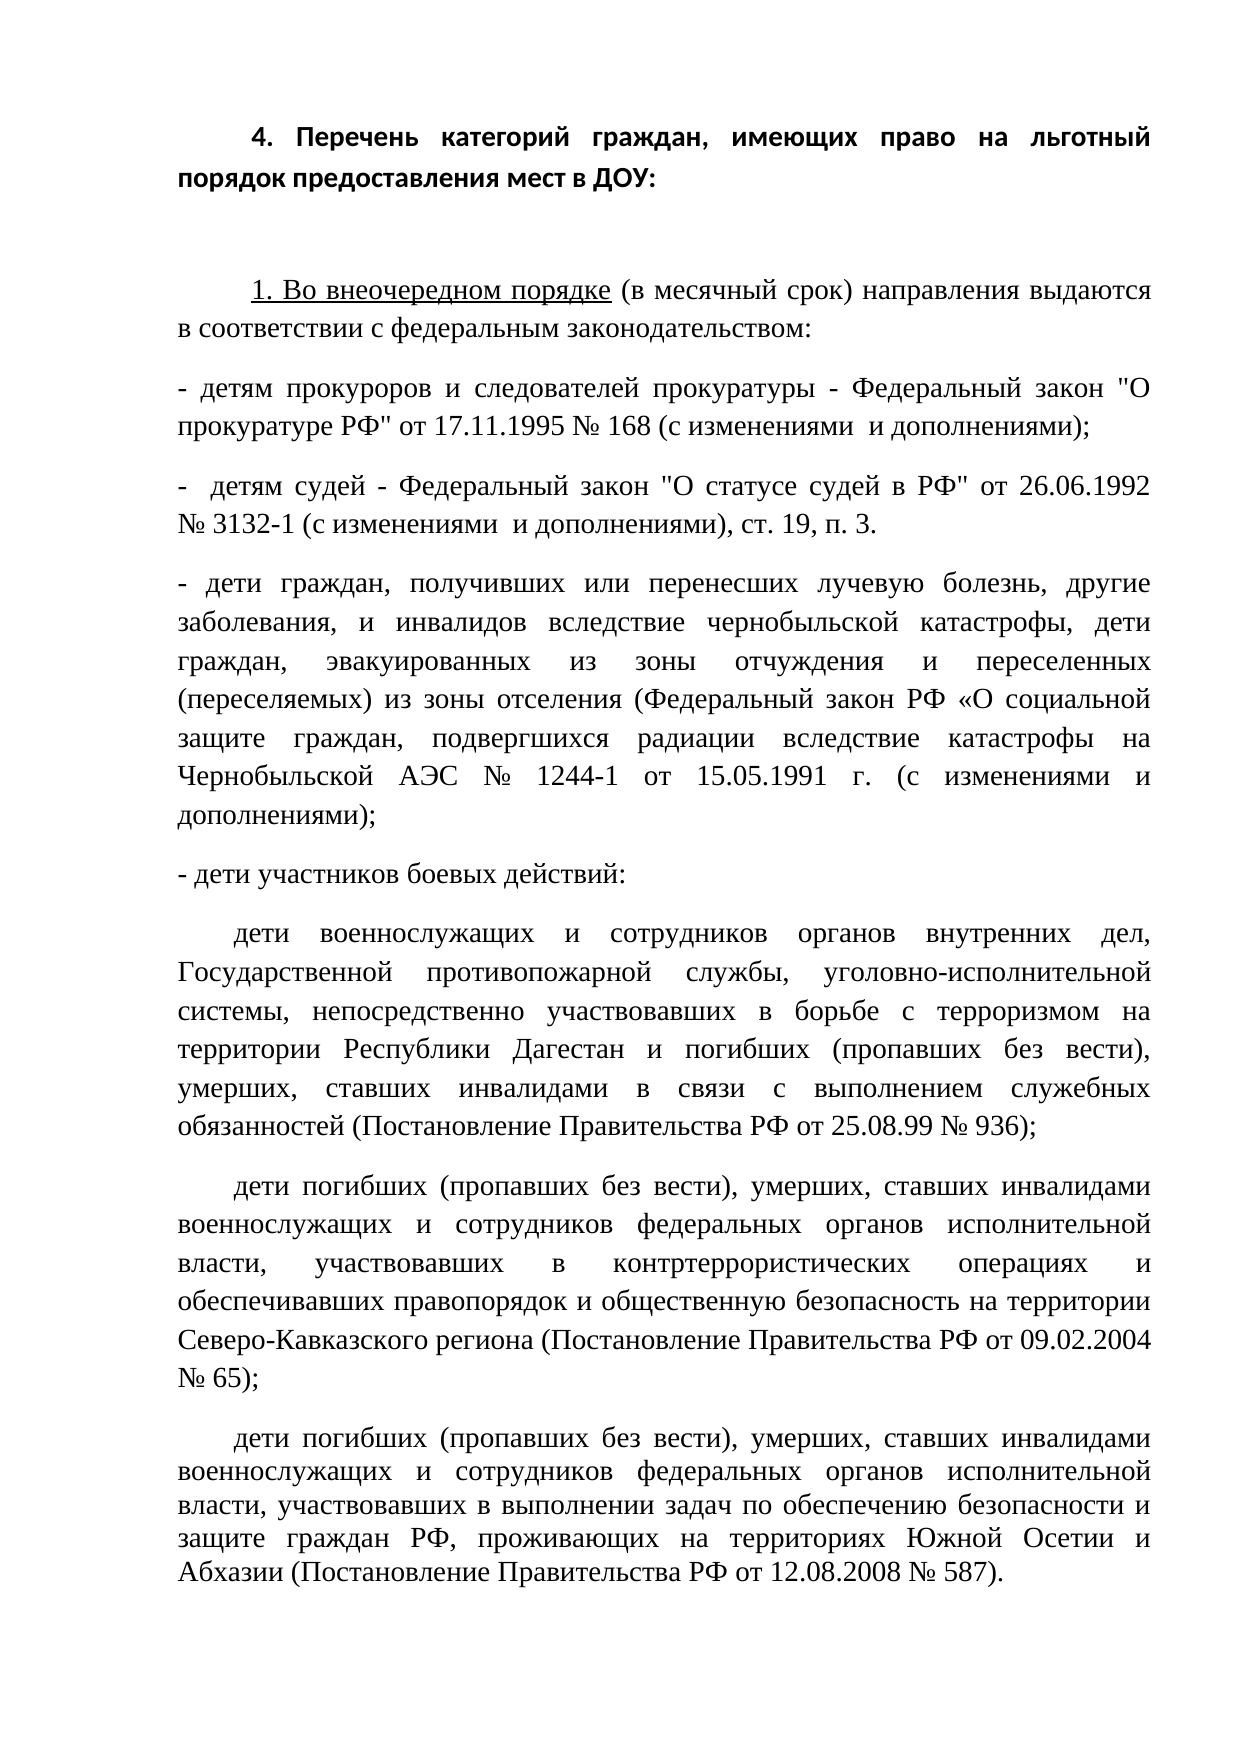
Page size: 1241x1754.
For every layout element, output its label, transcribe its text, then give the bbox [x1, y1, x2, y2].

text дети погибших (пропавших без вести), умерших, ставших инвалидами военнослужащих и сотрудников федеральных органов исполнительной власти, участвовавших в выполнении задач по обеспечению безопасности и защите граждан РФ, проживающих на территориях Южной Осетии и Абхазии (Постановление Правительства РФ от 12.08.2008 № 587). [177, 1420, 1152, 1587]
text - дети граждан, получивших или перенесших лучевую болезнь, другие заболевания, и инвалидов вследствие чернобыльской катастрофы, дети граждан, эвакуированных из зоны отчуждения и переселенных (переселяемых) из зоны отселения (Федеральный закон РФ «О социальной защите граждан, подвергшихся радиации вследствие катастрофы на Чернобыльской АЭС № 1244-1 от 15.05.1991 г. (с изменениями и дополнениями); [177, 566, 1152, 830]
text - дети участников боевых действий: [177, 856, 1152, 890]
text 4. Перечень категорий граждан, имеющих право на льготный порядок предоставления мест в ДОУ: [177, 118, 1152, 195]
text 1. Во внеочередном порядке (в месячный срок) направления выдаются в соответствии с федеральным законодательством: [177, 272, 1152, 344]
text - детям судей - Федеральный закон "О статусе судей в РФ" от 26.06.1992 № 3132-1 (с изменениями и дополнениями), ст. 19, п. 3. [177, 468, 1152, 540]
text - детям прокуроров и следователей прокуратуры - Федеральный закон "О прокуратуре РФ" от 17.11.1995 № 168 (с изменениями и дополнениями); [177, 370, 1152, 442]
text дети военнослужащих и сотрудников органов внутренних дел, Государственной противопожарной службы, уголовно-исполнительной системы, непосредственно участвовавших в борьбе с терроризмом на территории Республики Дагестан и погибших (пропавших без вести), умерших, ставших инвалидами в связи с выполнением служебных обязанностей (Постановление Правительства РФ от 25.08.99 № 936); [177, 916, 1152, 1142]
text дети погибших (пропавших без вести), умерших, ставших инвалидами военнослужащих и сотрудников федеральных органов исполнительной власти, участвовавших в контртеррористических операциях и обеспечивавших правопорядок и общественную безопасность на территории Северо-Кавказского региона (Постановление Правительства РФ от 09.02.2004 № 65); [177, 1168, 1152, 1394]
